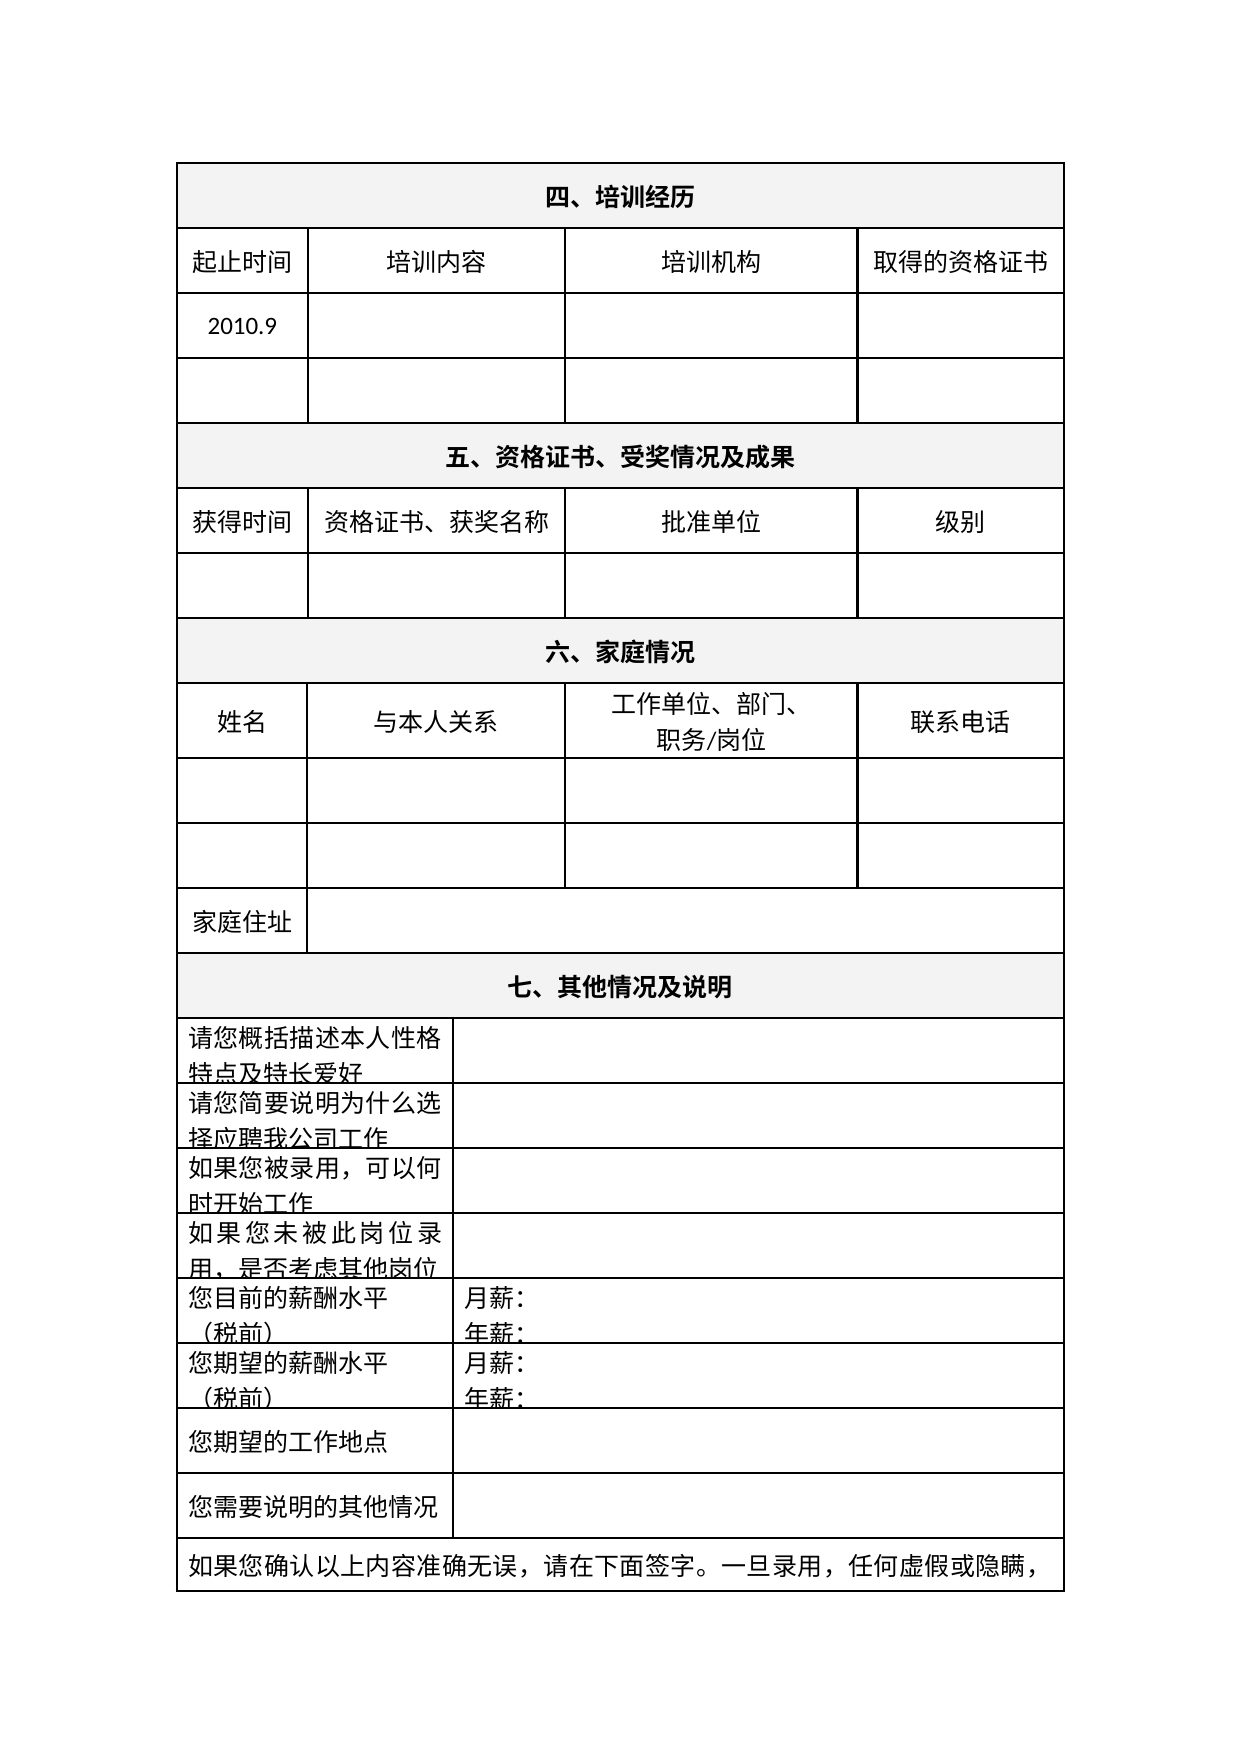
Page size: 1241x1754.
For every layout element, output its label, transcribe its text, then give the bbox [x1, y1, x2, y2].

table_cell 如果您被录用，可以何时开始工作 [178, 1149, 452, 1212]
table_cell 七、其他情况及说明 [178, 954, 1063, 1017]
table_cell 培训内容 [309, 229, 564, 292]
table_cell [308, 824, 564, 887]
table_cell 请您概括描述本人性格特点及特长爱好 [178, 1019, 452, 1082]
table_cell [566, 554, 856, 617]
table_cell 月薪： 年薪： [454, 1344, 1063, 1407]
table_cell 四、培训经历 [178, 164, 1063, 227]
table_cell 与本人关系 [308, 684, 564, 757]
table_cell 如果您未被此岗位录用，是否考虑其他岗位 [178, 1214, 452, 1277]
table_cell 家庭住址 [178, 889, 306, 952]
table_cell [859, 554, 1063, 617]
table_cell 资格证书、获奖名称 [309, 489, 564, 552]
table_cell [454, 1084, 1063, 1147]
table_cell 获得时间 [178, 489, 307, 552]
table_cell [454, 1214, 1063, 1277]
table_cell [859, 759, 1063, 822]
table_cell 取得的资格证书 [859, 229, 1063, 292]
table_cell 姓名 [178, 684, 306, 757]
table_cell [308, 759, 564, 822]
table_cell [454, 1474, 1063, 1537]
table_cell 六、家庭情况 [178, 619, 1063, 682]
table_cell [309, 359, 564, 422]
table_cell [859, 824, 1063, 887]
table_cell 起止时间 [178, 229, 307, 292]
table_cell [309, 554, 564, 617]
table_cell 您需要说明的其他情况 [178, 1474, 452, 1537]
table_cell [859, 294, 1063, 357]
table_cell [566, 824, 856, 887]
table_cell [308, 889, 1063, 952]
table_cell [178, 824, 306, 887]
table_cell 月薪： 年薪： [454, 1279, 1063, 1342]
table_cell [178, 759, 306, 822]
table_cell 您目前的薪酬水平 （税前） [178, 1279, 452, 1342]
table_cell [178, 359, 307, 422]
table_cell 批准单位 [566, 489, 856, 552]
table_cell 请您简要说明为什么选择应聘我公司工作 [178, 1084, 452, 1147]
table_cell [454, 1149, 1063, 1212]
table_cell [309, 294, 564, 357]
table_cell [859, 359, 1063, 422]
table_cell 联系电话 [859, 684, 1063, 757]
table_cell 级别 [859, 489, 1063, 552]
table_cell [178, 1539, 1063, 1590]
table_cell 工作单位、部门、 职务/岗位 [566, 684, 856, 757]
table_cell [566, 359, 856, 422]
table_cell [454, 1019, 1063, 1082]
table_cell 2010.9 [178, 294, 307, 357]
table_cell [566, 294, 856, 357]
table_cell [178, 554, 307, 617]
table_cell 五、资格证书、受奖情况及成果 [178, 424, 1063, 487]
table_cell 您期望的工作地点 [178, 1409, 452, 1472]
table_cell 您期望的薪酬水平 （税前） [178, 1344, 452, 1407]
table_cell 培训机构 [566, 229, 856, 292]
table_cell [454, 1409, 1063, 1472]
table_cell [566, 759, 856, 822]
